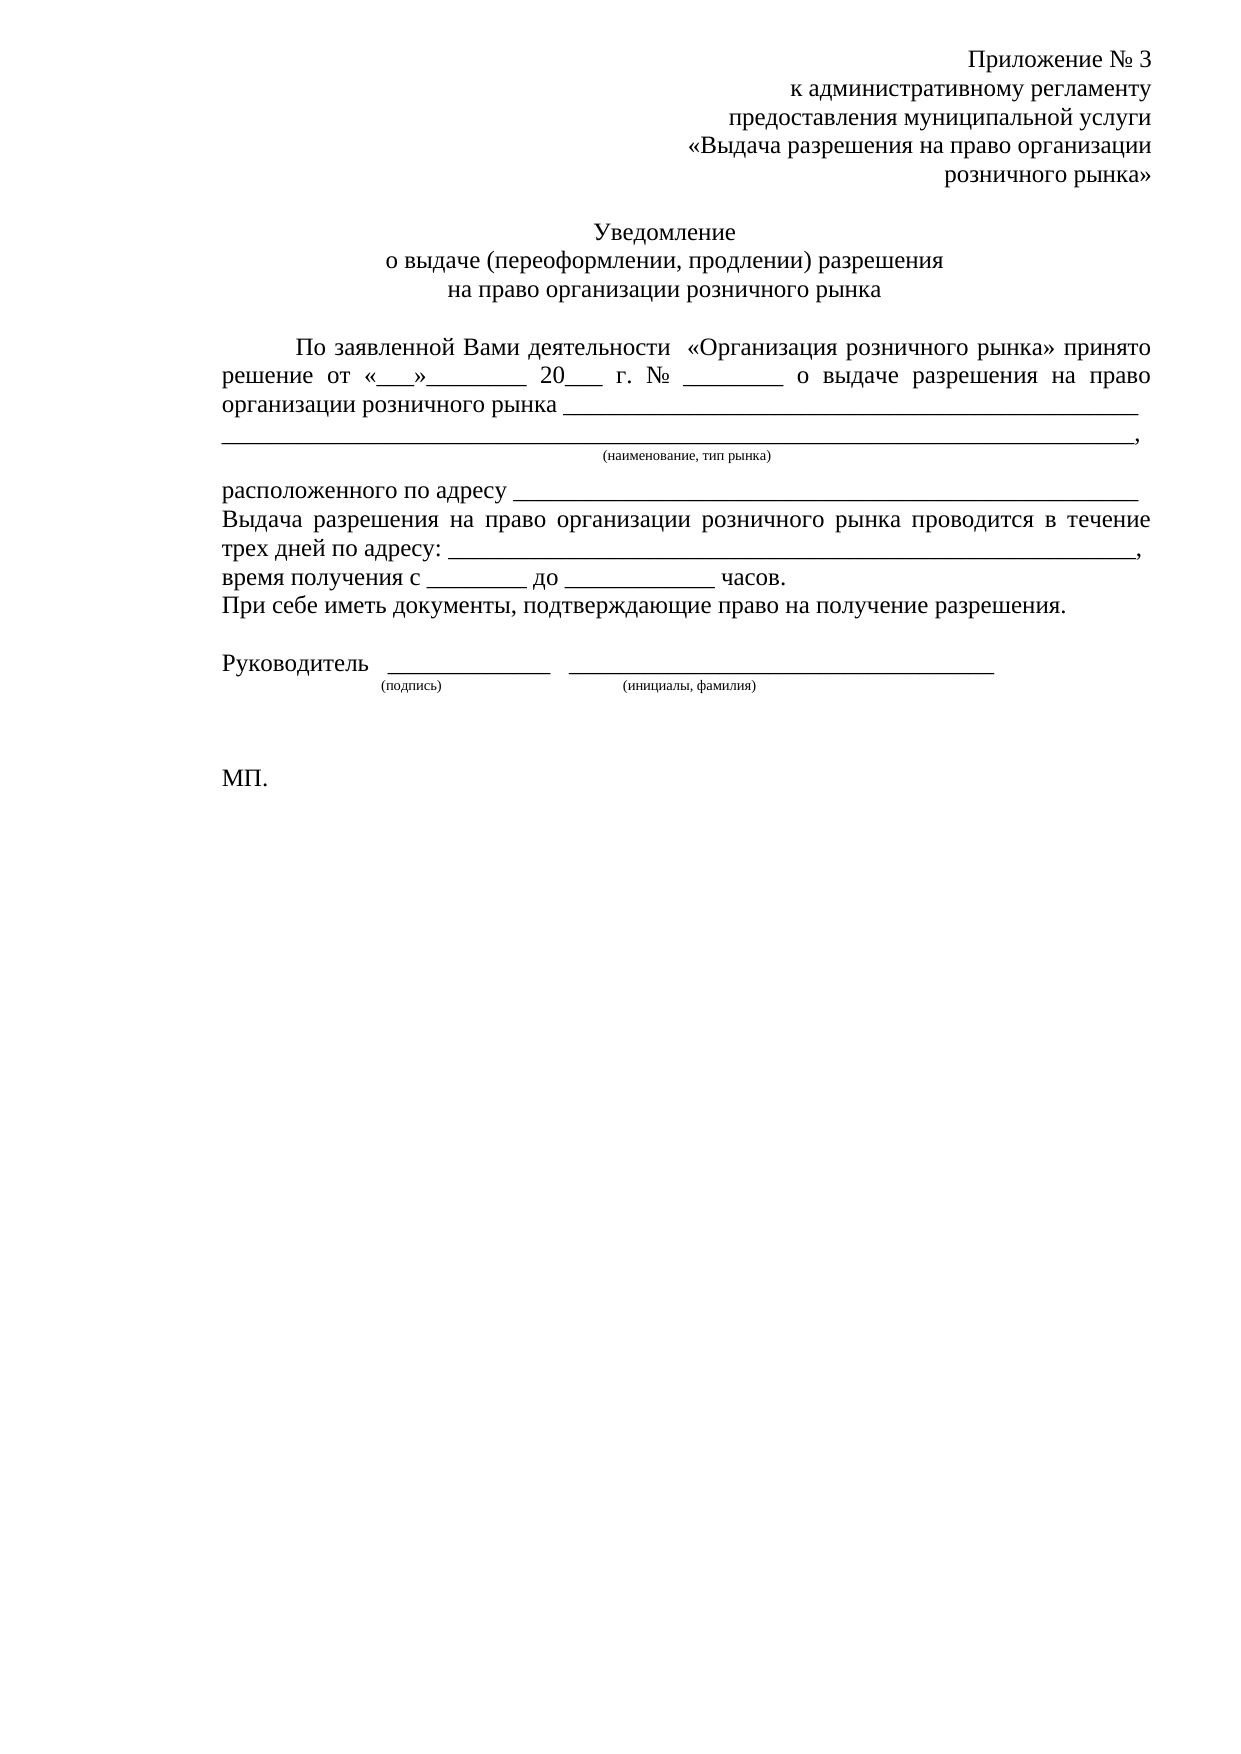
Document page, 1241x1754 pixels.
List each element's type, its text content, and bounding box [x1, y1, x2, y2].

text Руководитель _____________ __________________________________ [207, 648, 1152, 677]
text МП. [222, 763, 1152, 792]
text (наименование, тип рынка) [222, 447, 1152, 476]
text о выдаче (переоформлении, продлении) разрешения [177, 246, 1152, 274]
text «Выдача разрешения на право организации [177, 131, 1152, 159]
text розничного рынка» [177, 159, 1152, 188]
text _________________________________________________________________________, [222, 418, 1152, 447]
text При себе иметь документы, подтверждающие право на получение разрешения. [222, 591, 1152, 619]
text Приложение № 3 [177, 44, 1152, 73]
text на право организации розничного рынка [177, 274, 1152, 303]
text Уведомление [177, 217, 1152, 246]
text время получения с ________ до ____________ часов. [222, 562, 1152, 591]
text Выдача разрешения на право организации розничного рынка проводится в течение трех дней по адресу: _______________________________________________________, [222, 504, 1152, 562]
text предоставления муниципальной услуги [177, 102, 1152, 131]
text (подпись) (инициалы, фамилия) [222, 677, 1152, 706]
text расположенного по адресу __________________________________________________ [222, 476, 1152, 504]
text к административному регламенту [177, 73, 1152, 102]
text По заявленной Вами деятельности «Организация розничного рынка» принято решение от «___»________ 20___ г. № ________ о выдаче разрешения на право организации розничного рынка ______________________________________________ [222, 332, 1152, 418]
